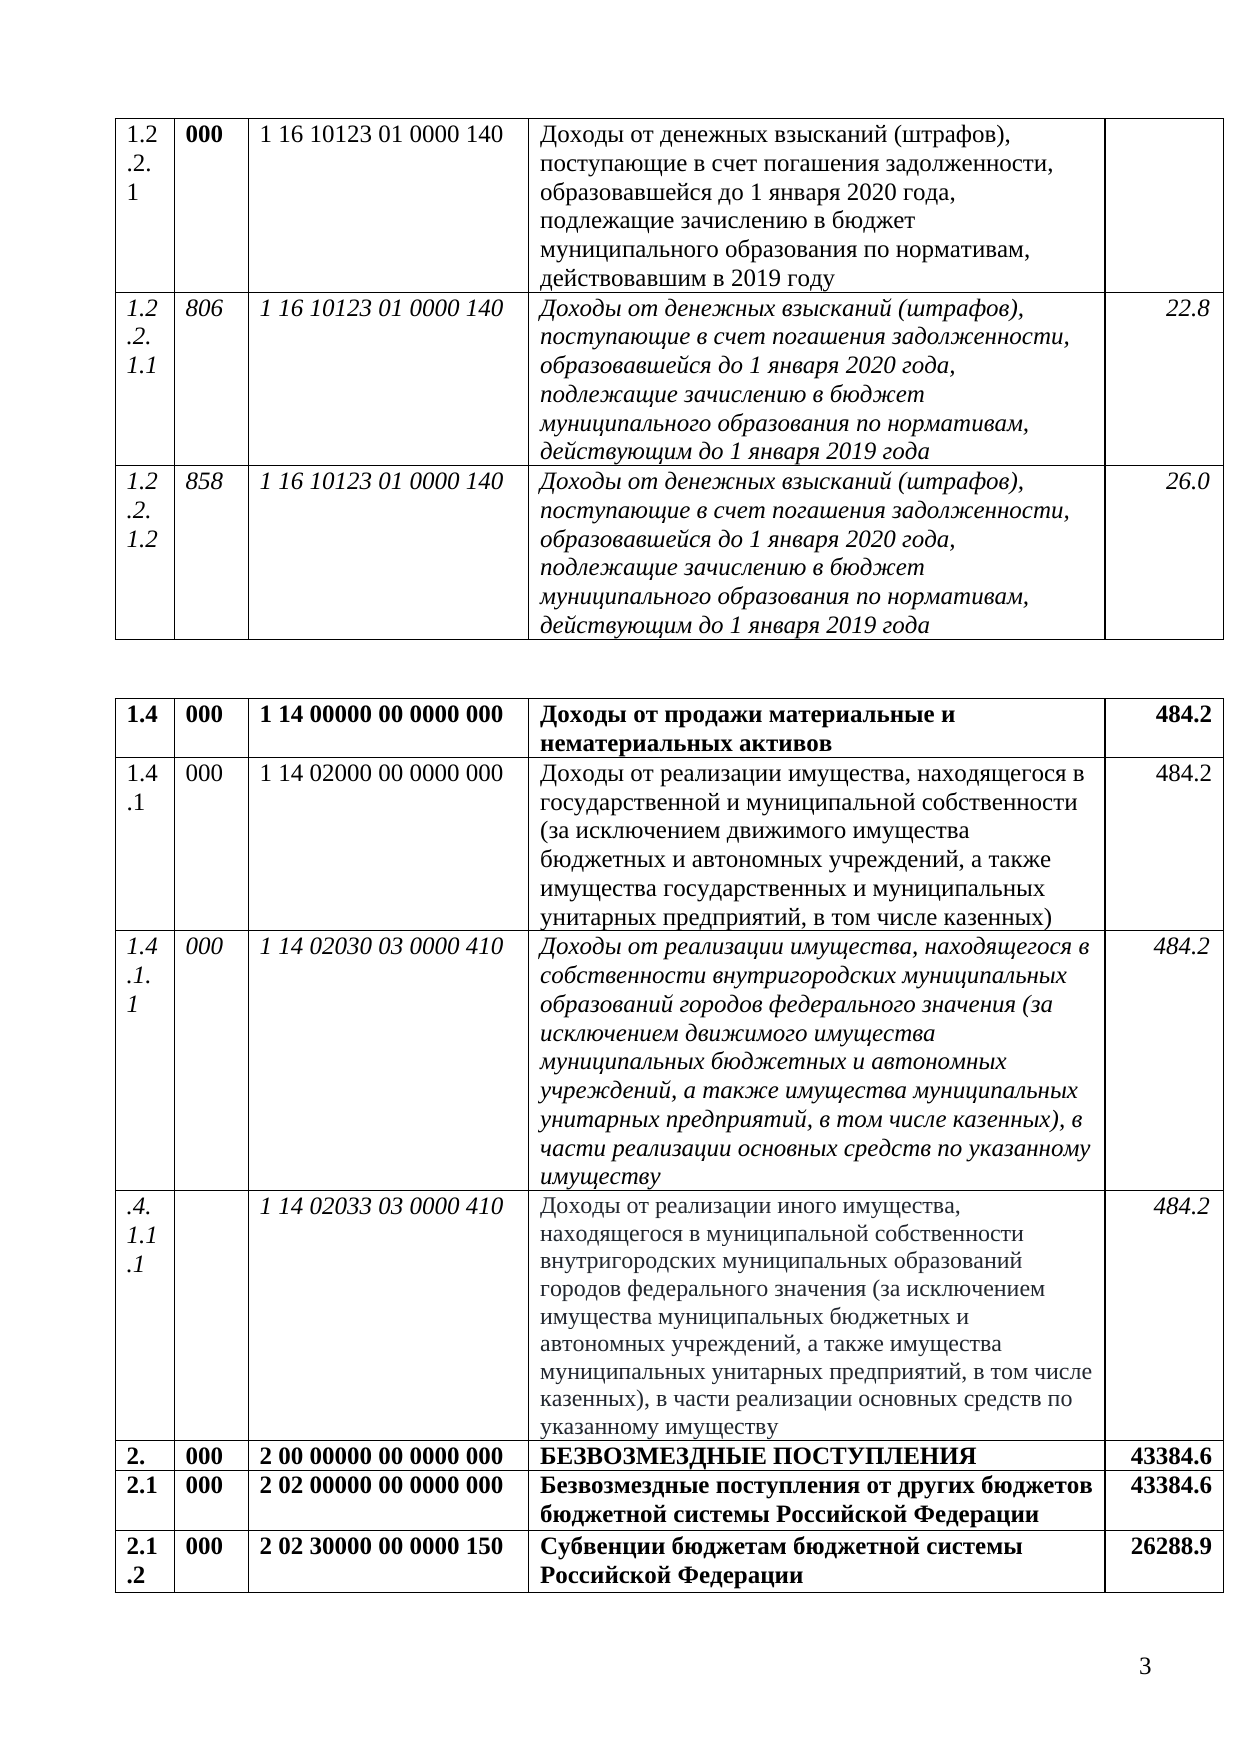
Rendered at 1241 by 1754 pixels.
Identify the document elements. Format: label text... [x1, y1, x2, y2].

table_cell 26288.9 [1106, 1531, 1223, 1592]
table_cell 1 16 10123 01 0000 140 [249, 119, 528, 292]
table_cell 1.4.1 [116, 758, 174, 930]
table_cell Субвенции бюджетам бюджетной системы Российской Федерации [529, 1531, 1104, 1592]
table_cell 1 14 02000 00 0000 000 [249, 758, 528, 930]
table_cell 1.2.2.1 [116, 119, 174, 292]
table_cell 000 [175, 1531, 248, 1592]
table_cell 2 02 30000 00 0000 150 [249, 1531, 528, 1592]
table_cell [175, 1191, 248, 1440]
table_cell 1 14 02033 03 0000 410 [249, 1191, 528, 1440]
table_cell 2 00 00000 00 0000 000 [249, 1441, 528, 1469]
table_cell 000 [175, 1441, 248, 1469]
table_cell Доходы от реализации имущества, находящегося в собственности внутригородских муниципальных образований городов федерального значения (за исключением движимого имущества муниципальных бюджетных и автономных учреждений, а также имущества муниципальных унитарных предприятий, в том числе казенных), в части реализации основных средств по указанному имуществу [529, 931, 1104, 1190]
table_cell 484.2 [1106, 1191, 1223, 1440]
table_cell Безвозмездные поступления от других бюджетов бюджетной системы Российской Федерации [529, 1471, 1104, 1530]
table_cell 000 [175, 931, 248, 1190]
table_cell 484.2 [1106, 931, 1223, 1190]
table_header Доходы от продажи материальные и нематериальных активов [529, 699, 1104, 757]
table_cell 000 [175, 758, 248, 930]
table_cell 858 [175, 466, 248, 639]
table_cell .4.1.1.1 [116, 1191, 174, 1440]
table_cell 2. [116, 1441, 174, 1469]
table_cell 22.8 [1106, 293, 1223, 465]
table_cell Доходы от реализации иного имущества, находящегося в муниципальной собственности внутригородских муниципальных образований городов федерального значения (за исключением имущества муниципальных бюджетных и автономных учреждений, а также имущества муниципальных унитарных предприятий, в том числе казенных), в части реализации основных средств по указанному имуществу [529, 1191, 1104, 1440]
table_cell Доходы от денежных взысканий (штрафов), поступающие в счет погашения задолженности, образовавшейся до 1 января 2020 года, подлежащие зачислению в бюджет муниципального образования по нормативам, действующим до 1 января 2019 года [529, 466, 1104, 639]
table_cell 2.1 [116, 1471, 174, 1530]
table_cell 000 [175, 1471, 248, 1530]
table_header 484.2 [1106, 699, 1223, 757]
table_cell 484.2 [1106, 758, 1223, 930]
table_cell 1.2.2.1.2 [116, 466, 174, 639]
table_cell 000 [175, 119, 248, 292]
table_header 1 14 00000 00 0000 000 [249, 699, 528, 757]
table_cell 43384.6 [1106, 1471, 1223, 1530]
table_cell Доходы от денежных взысканий (штрафов), поступающие в счет погашения задолженности, образовавшейся до 1 января 2020 года, подлежащие зачислению в бюджет муниципального образования по нормативам, действовавшим в 2019 году [529, 119, 1104, 292]
table_cell 1.2.2.1.1 [116, 293, 174, 465]
table_cell 1 16 10123 01 0000 140 [249, 293, 528, 465]
table_cell 1 16 10123 01 0000 140 [249, 466, 528, 639]
table_cell Доходы от денежных взысканий (штрафов), поступающие в счет погашения задолженности, образовавшейся до 1 января 2020 года, подлежащие зачислению в бюджет муниципального образования по нормативам, действующим до 1 января 2019 года [529, 293, 1104, 465]
table_cell 26.0 [1106, 466, 1223, 639]
table_cell 2 02 00000 00 0000 000 [249, 1471, 528, 1530]
table_cell 43384.6 [1106, 1441, 1223, 1469]
table_cell Доходы от реализации имущества, находящегося в государственной и муниципальной собственности (за исключением движимого имущества бюджетных и автономных учреждений, а также имущества государственных и муниципальных унитарных предприятий, в том числе казенных) [529, 758, 1104, 930]
table_header 1.4 [116, 699, 174, 757]
table_cell 1.4.1.1 [116, 931, 174, 1190]
table_cell 1 14 02030 03 0000 410 [249, 931, 528, 1190]
table_cell БЕЗВОЗМЕЗДНЫЕ ПОСТУПЛЕНИЯ [529, 1441, 1104, 1469]
table_cell 2.1.2 [116, 1531, 174, 1592]
table_header 000 [175, 699, 248, 757]
table_cell 806 [175, 293, 248, 465]
table_cell [1106, 119, 1223, 292]
